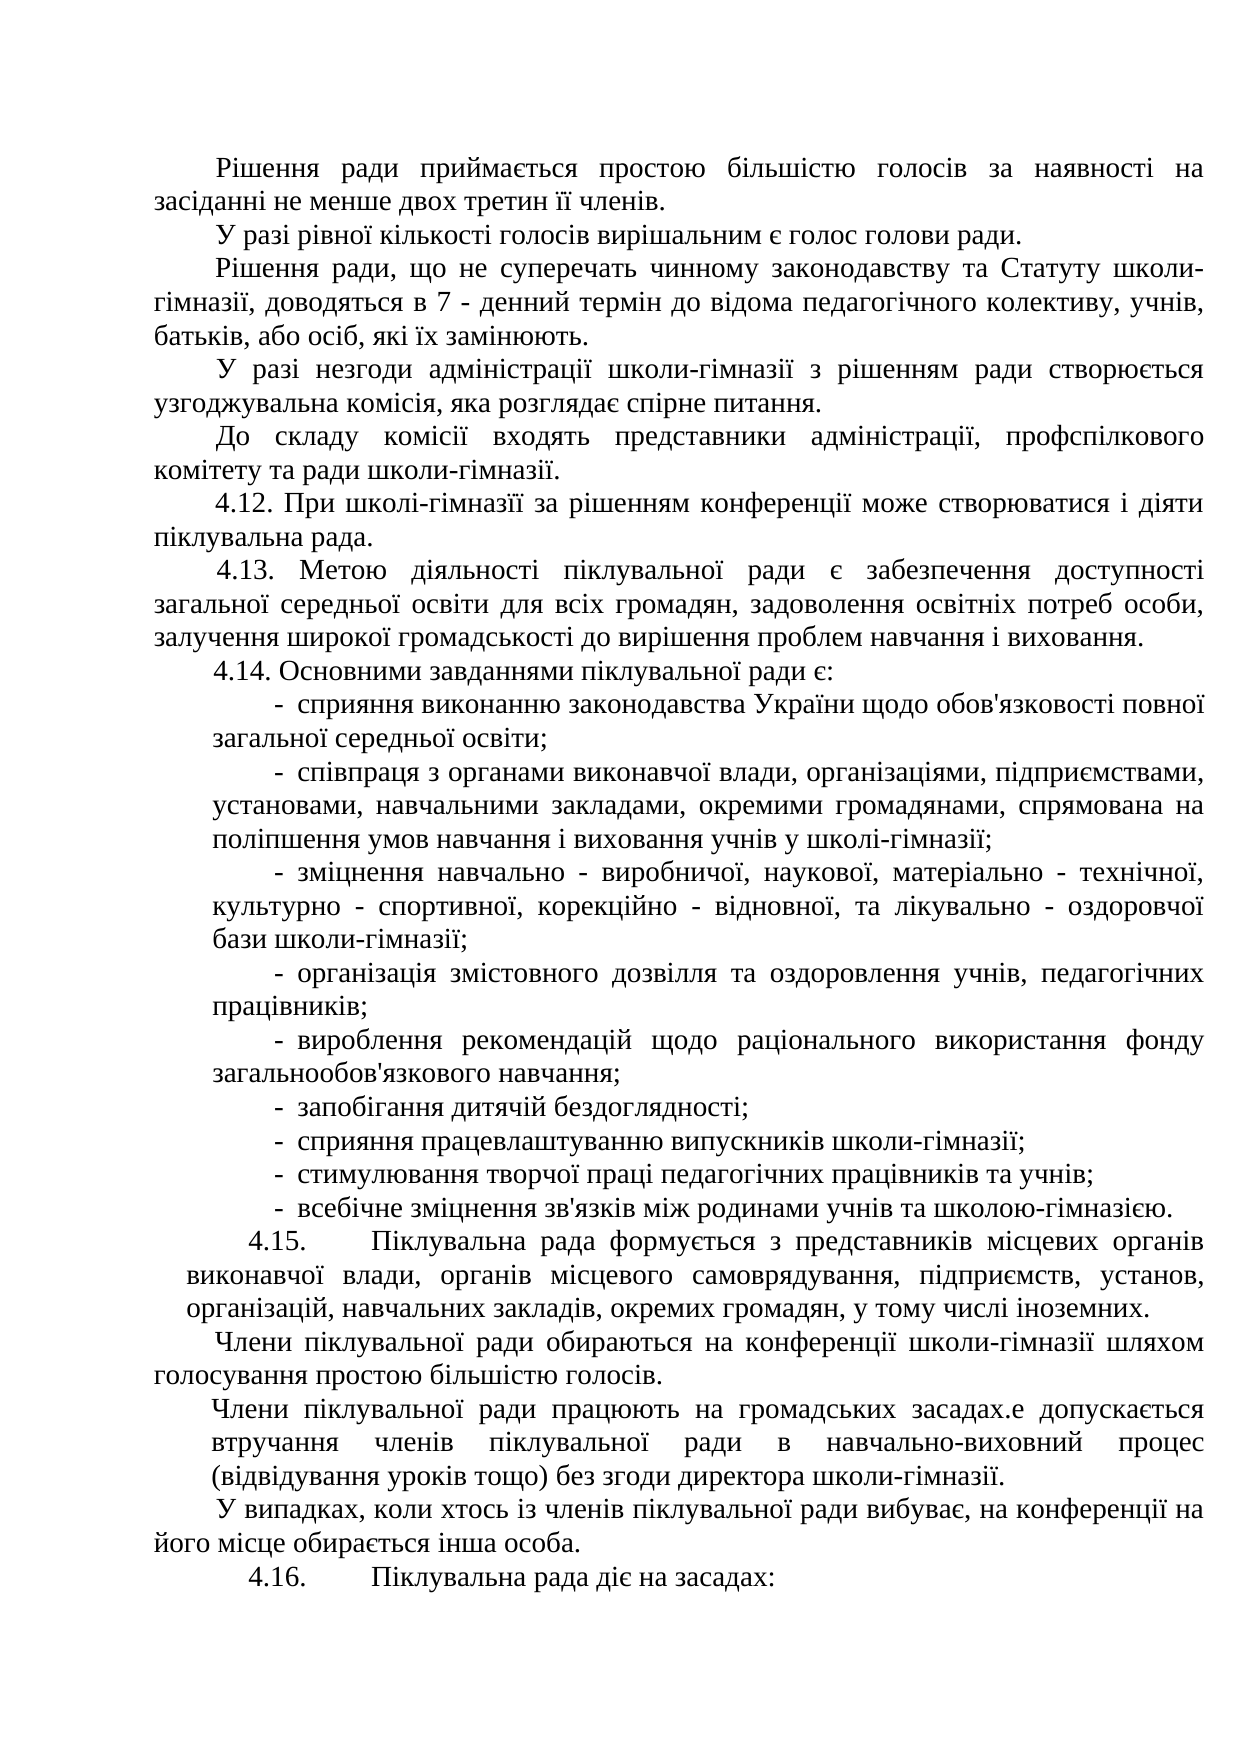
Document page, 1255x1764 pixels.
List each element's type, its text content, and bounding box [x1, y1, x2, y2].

list сприяння виконанню законодавства України щодо обов'язковості повної загальної середньої освіти; [212, 687, 1205, 754]
list вироблення рекомендацій щодо раціонального використання фонду загальнообов'язкового навчання; [212, 1022, 1205, 1089]
text Члени піклувальної ради працюють на громадських засадах.е допускається втручання членів піклувальної ради в навчально-виховний процес (відвідування уроків тощо) без згоди директора школи-гімназії. [211, 1391, 1205, 1492]
list запобігання дитячій бездоглядності; [212, 1089, 1205, 1123]
text У разі рівної кількості голосів вирішальним є голос голови ради. [215, 217, 1205, 251]
text У разі незгоди адміністрації школи-гімназії з рішенням ради створюється узгоджувальна комісія, яка розглядає спірне питання. [153, 351, 1205, 418]
text Рішення ради приймається простою більшістю голосів за наявності на засіданні не менше двох третин її членів. [153, 150, 1205, 217]
text Члени піклувальної ради обираються на конференції школи-гімназії шляхом голосування простою більшістю голосів. [153, 1324, 1205, 1391]
text 4.14. Основними завданнями піклувальної ради є: [213, 653, 1205, 687]
text Рішення ради, що не суперечать чинному законодавству та Статуту школи- гімназії, доводяться в 7 - денний термін до відома педагогічного колективу, учнів, батьків, або осіб, які їх замінюють. [153, 251, 1205, 351]
text У випадках, коли хтось із членів піклувальної ради вибуває, на конференції на його місце обирається інша особа. [153, 1492, 1205, 1559]
list стимулювання творчої праці педагогічних працівників та учнів; [212, 1156, 1205, 1190]
list Піклувальна рада формується з представників місцевих органів виконавчої влади, органів місцевого самоврядування, підприємств, установ, організацій, навчальних закладів, окремих громадян, у тому числі іноземних. [186, 1223, 1205, 1324]
list організація змістовного дозвілля та оздоровлення учнів, педагогічних працівників; [212, 955, 1205, 1022]
text До складу комісії входять представники адміністрації, профспілкового комітету та ради школи-гімназії. [153, 418, 1205, 485]
text 4.13. Метою діяльності піклувальної ради є забезпечення доступності загальної середньої освіти для всіх громадян, задоволення освітніх потреб особи, залучення широкої громадськості до вирішення проблем навчання і виховання. [153, 552, 1205, 653]
list сприяння працевлаштуванню випускників школи-гімназії; [212, 1123, 1205, 1156]
text 4.12. При школі-гімназїї за рішенням конференції може створюватися і діяти піклувальна рада. [153, 485, 1205, 552]
list Піклувальна рада діє на засадах: [186, 1559, 1205, 1592]
list зміцнення навчально - виробничої, наукової, матеріально - технічної, культурно - спортивної, корекційно - відновної, та лікувально - оздоровчої бази школи-гімназії; [212, 854, 1205, 955]
list співпраця з органами виконавчої влади, організаціями, підприємствами, установами, навчальними закладами, окремими громадянами, спрямована на поліпшення умов навчання і виховання учнів у школі-гімназії; [212, 754, 1205, 854]
list всебічне зміцнення зв'язків між родинами учнів та школою-гімназією. [212, 1190, 1205, 1223]
